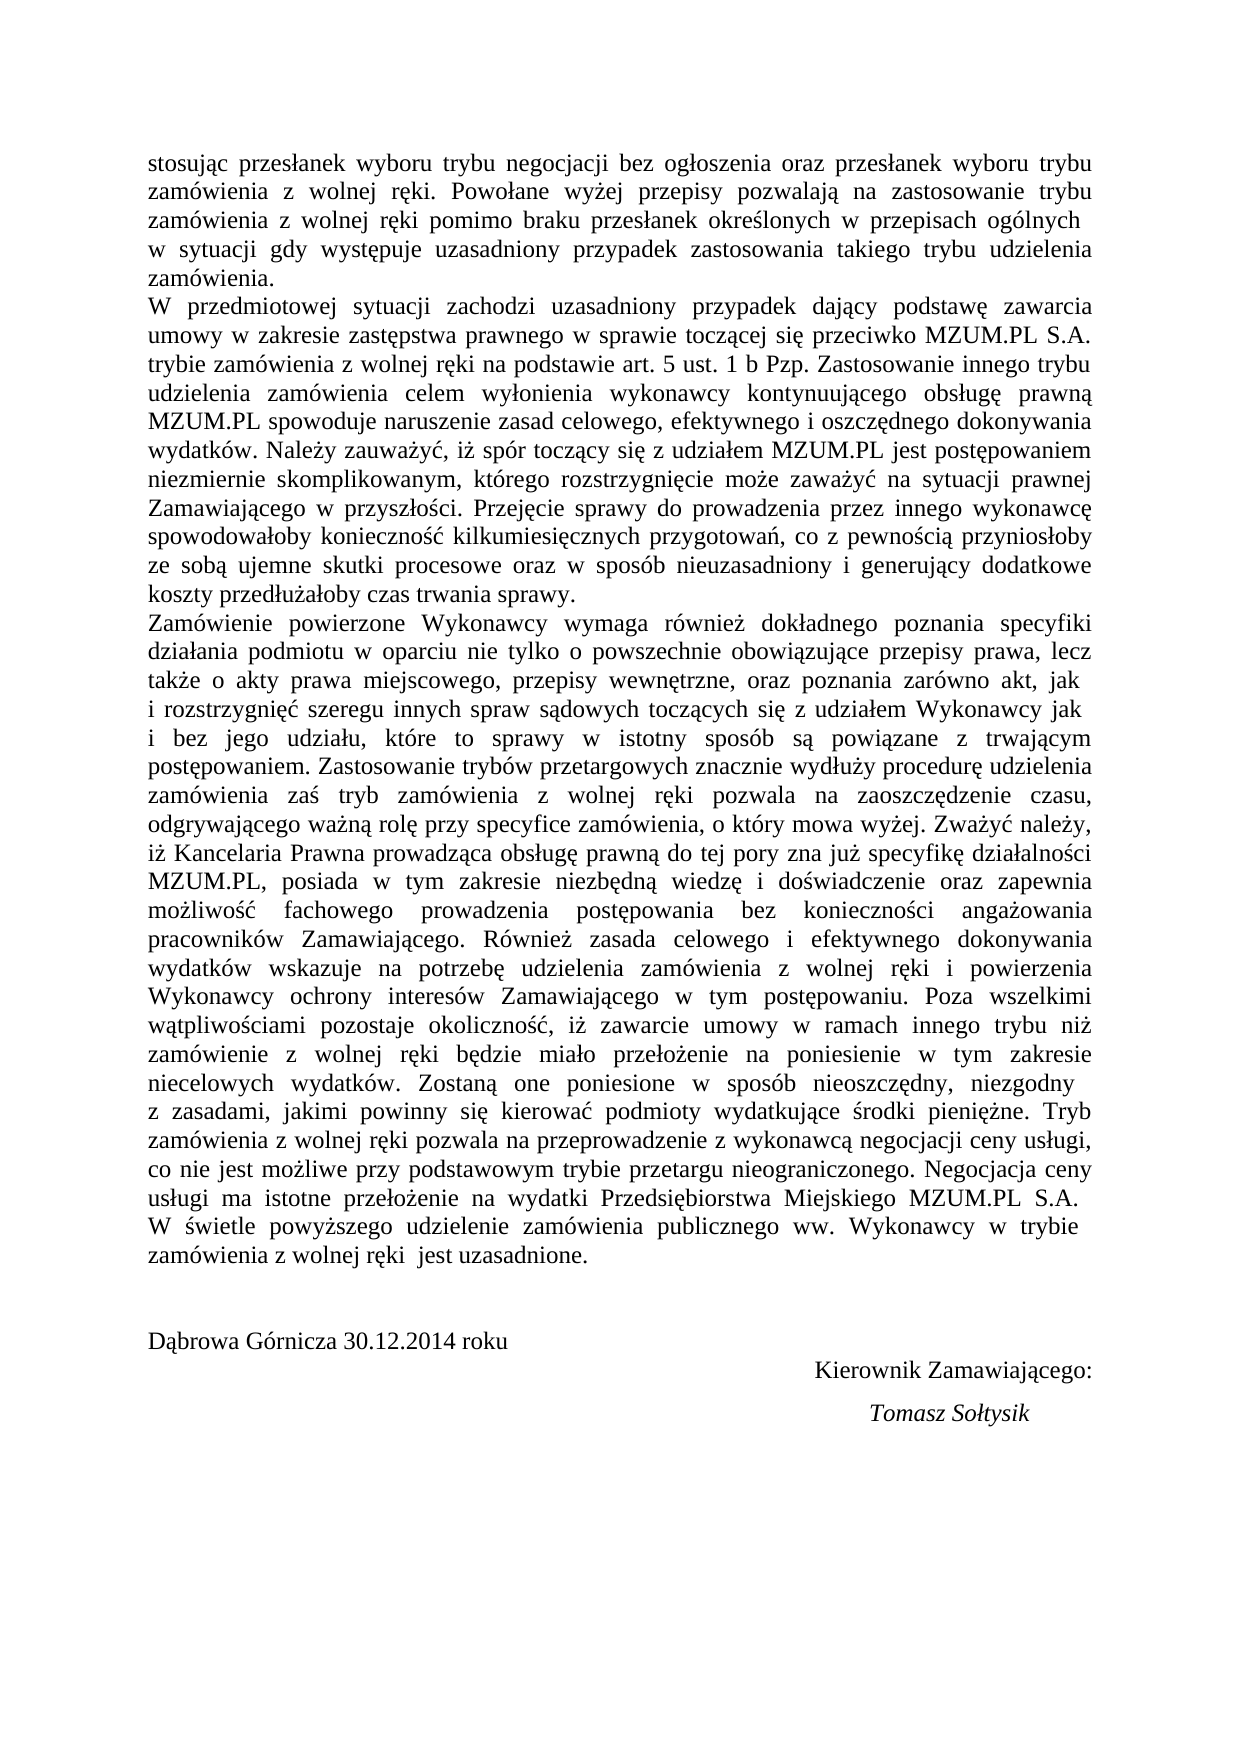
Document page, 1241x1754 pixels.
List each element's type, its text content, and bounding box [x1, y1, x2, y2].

text Zamówienie powierzone Wykonawcy wymaga również dokładnego poznania specyfiki działania podmiotu w oparciu nie tylko o powszechnie obowiązujące przepisy prawa, lecz także o akty prawa miejscowego, przepisy wewnętrzne, oraz poznania zarówno akt, jak i rozstrzygnięć szeregu innych spraw sądowych toczących się z udziałem Wykonawcy jak i bez jego udziału, które to sprawy w istotny sposób są powiązane z trwającym postępowaniem. Zastosowanie trybów przetargowych znacznie wydłuży procedurę udzielenia zamówienia zaś tryb zamówienia z wolnej ręki pozwala na zaoszczędzenie czasu, odgrywającego ważną rolę przy specyfice zamówienia, o który mowa wyżej. Zważyć należy, iż Kancelaria Prawna prowadząca obsługę prawną do tej pory zna już specyfikę działalności MZUM.PL, posiada w tym zakresie niezbędną wiedzę i doświadczenie oraz zapewnia możliwość fachowego prowadzenia postępowania bez konieczności angażowania pracowników Zamawiającego. Również zasada celowego i efektywnego dokonywania wydatków wskazuje na potrzebę udzielenia zamówienia z wolnej ręki i powierzenia Wykonawcy ochrony interesów Zamawiającego w tym postępowaniu. Poza wszelkimi wątpliwościami pozostaje okoliczność, iż zawarcie umowy w ramach innego trybu niż zamówienie z wolnej ręki będzie miało przełożenie na poniesienie w tym zakresie niecelowych wydatków. Zostaną one poniesione w sposób nieoszczędny, niezgodny z zasadami, jakimi powinny się kierować podmioty wydatkujące środki pieniężne. Tryb zamówienia z wolnej ręki pozwala na przeprowadzenie z wykonawcą negocjacji ceny usługi, co nie jest możliwe przy podstawowym trybie przetargu nieograniczonego. Negocjacja ceny usługi ma istotne przełożenie na wydatki Przedsiębiorstwa Miejskiego MZUM.PL S.A. W świetle powyższego udzielenie zamówienia publicznego ww. Wykonawcy w trybie zamówienia z wolnej ręki jest uzasadnione. [148, 608, 1093, 1269]
text W przedmiotowej sytuacji zachodzi uzasadniony przypadek dający podstawę zawarcia umowy w zakresie zastępstwa prawnego w sprawie toczącej się przeciwko MZUM.PL S.A. trybie zamówienia z wolnej ręki na podstawie art. 5 ust. 1 b Pzp. Zastosowanie innego trybu udzielenia zamówienia celem wyłonienia wykonawcy kontynuującego obsługę prawną MZUM.PL spowoduje naruszenie zasad celowego, efektywnego i oszczędnego dokonywania wydatków. Należy zauważyć, iż spór toczący się z udziałem MZUM.PL jest postępowaniem niezmiernie skomplikowanym, którego rozstrzygnięcie może zaważyć na sytuacji prawnej Zamawiającego w przyszłości. Przejęcie sprawy do prowadzenia przez innego wykonawcę spowodowałoby konieczność kilkumiesięcznych przygotowań, co z pewnością przyniosłoby ze sobą ujemne skutki procesowe oraz w sposób nieuzasadniony i generujący dodatkowe koszty przedłużałoby czas trwania sprawy. [148, 291, 1093, 608]
text Kierownik Zamawiającego: [162, 1355, 1093, 1384]
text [148, 148, 1093, 291]
text Tomasz Sołtysik [162, 1398, 1093, 1427]
text Dąbrowa Górnicza 30.12.2014 roku [148, 1326, 1093, 1355]
